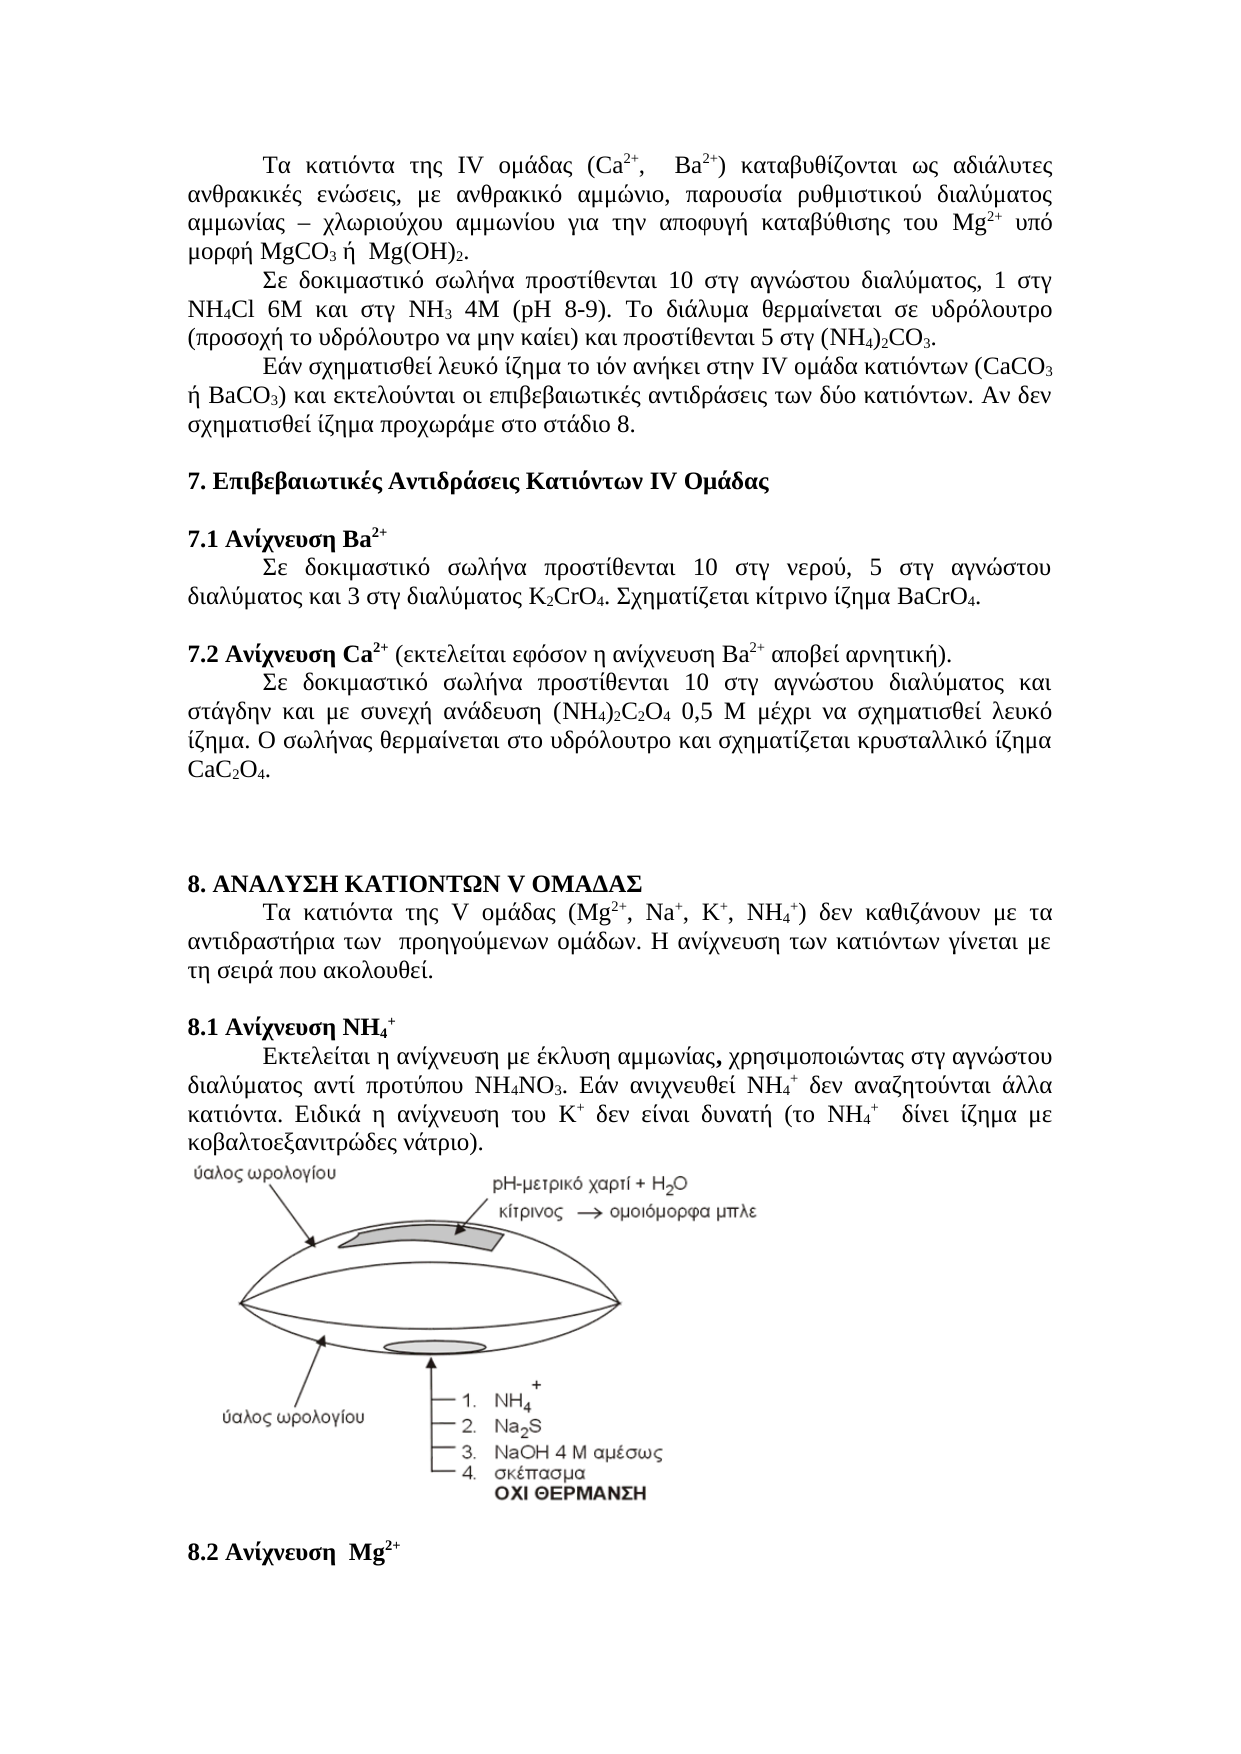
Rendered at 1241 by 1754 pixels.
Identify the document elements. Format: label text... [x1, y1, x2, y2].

text 8. ΑΝΑΛΥΣΗ ΚΑΤΙΟΝΤΩΝ V ΟΜΑΔΑΣ [187, 869, 1053, 897]
text 7. Επιβεβαιωτικές Αντιδράσεις Κατιόντων IV Ομάδας [187, 466, 1053, 495]
text 7.1 Ανίχνευση Ba2+ [187, 524, 1053, 552]
text Τα κατιόντα της V ομάδας (Mg2+, Na+, K+, NH4+) δεν καθιζάνουν με τα αντιδραστήρια των προηγούμενων ομάδων. Η ανίχνευση των κατιόντων γίνεται με τη σειρά που ακολουθεί. [187, 897, 1053, 984]
text Εκτελείται η ανίχνευση με έκλυση αμμωνίας, χρησιμοποιώντας στγ αγνώστου διαλύματος αντί προτύπου ΝΗ4ΝΟ3. Εάν ανιχνευθεί NH4+ δεν αναζητούνται άλλα κατιόντα. Ειδικά η ανίχνευση του K+ δεν είναι δυνατή (το NH4+ δίνει ίζημα με κοβαλτοεξανιτρώδες νάτριο). [187, 1041, 1053, 1156]
text Τα κατιόντα της IV ομάδας (Ca2+, Ba2+) καταβυθίζονται ως αδιάλυτες ανθρακικές ενώσεις, με ανθρακικό αμμώνιο, παρουσία ρυθμιστικού διαλύματος αμμωνίας – χλωριούχου αμμωνίου για την αποφυγή καταβύθισης του Mg2+ υπό μορφή MgCO3 ή Mg(OH)2. [187, 150, 1053, 265]
picture [187, 1156, 769, 1508]
text 8.1 Ανίχνευση NH4+ [187, 1012, 1053, 1041]
text 7.2 Ανίχνευση Ca2+ (εκτελείται εφόσον η ανίχνευση Ba2+ αποβεί αρνητική). [187, 639, 1053, 667]
text Σε δοκιμαστικό σωλήνα προστίθενται 10 στγ αγνώστου διαλύματος, 1 στγ NH4Cl 6M και στγ NH3 4M (pH 8-9). Το διάλυμα θερμαίνεται σε υδρόλουτρο (προσοχή το υδρόλουτρο να μην καίει) και προστίθενται 5 στγ (NH4)2CO3. [187, 265, 1053, 351]
text Σε δοκιμαστικό σωλήνα προστίθενται 10 στγ νερού, 5 στγ αγνώστου διαλύματος και 3 στγ διαλύματος K2CrO4. Σχηματίζεται κίτρινο ίζημα BaCrO4. [187, 552, 1053, 610]
text 8.2 Ανίχνευση Mg2+ [187, 1537, 1053, 1565]
text Εάν σχηματισθεί λευκό ίζημα το ιόν ανήκει στην IV ομάδα κατιόντων (CaCO3 ή BaCO3) και εκτελούνται οι επιβεβαιωτικές αντιδράσεις των δύο κατιόντων. Αν δεν σχηματισθεί ίζημα προχωράμε στο στάδιο 8. [187, 351, 1053, 437]
text Σε δοκιμαστικό σωλήνα προστίθενται 10 στγ αγνώστου διαλύματος και στάγδην και με συνεχή ανάδευση (NH4)2C2O4 0,5 M μέχρι να σχηματισθεί λευκό ίζημα. Ο σωλήνας θερμαίνεται στο υδρόλουτρο και σχηματίζεται κρυσταλλικό ίζημα CaC2O4. [187, 667, 1053, 782]
